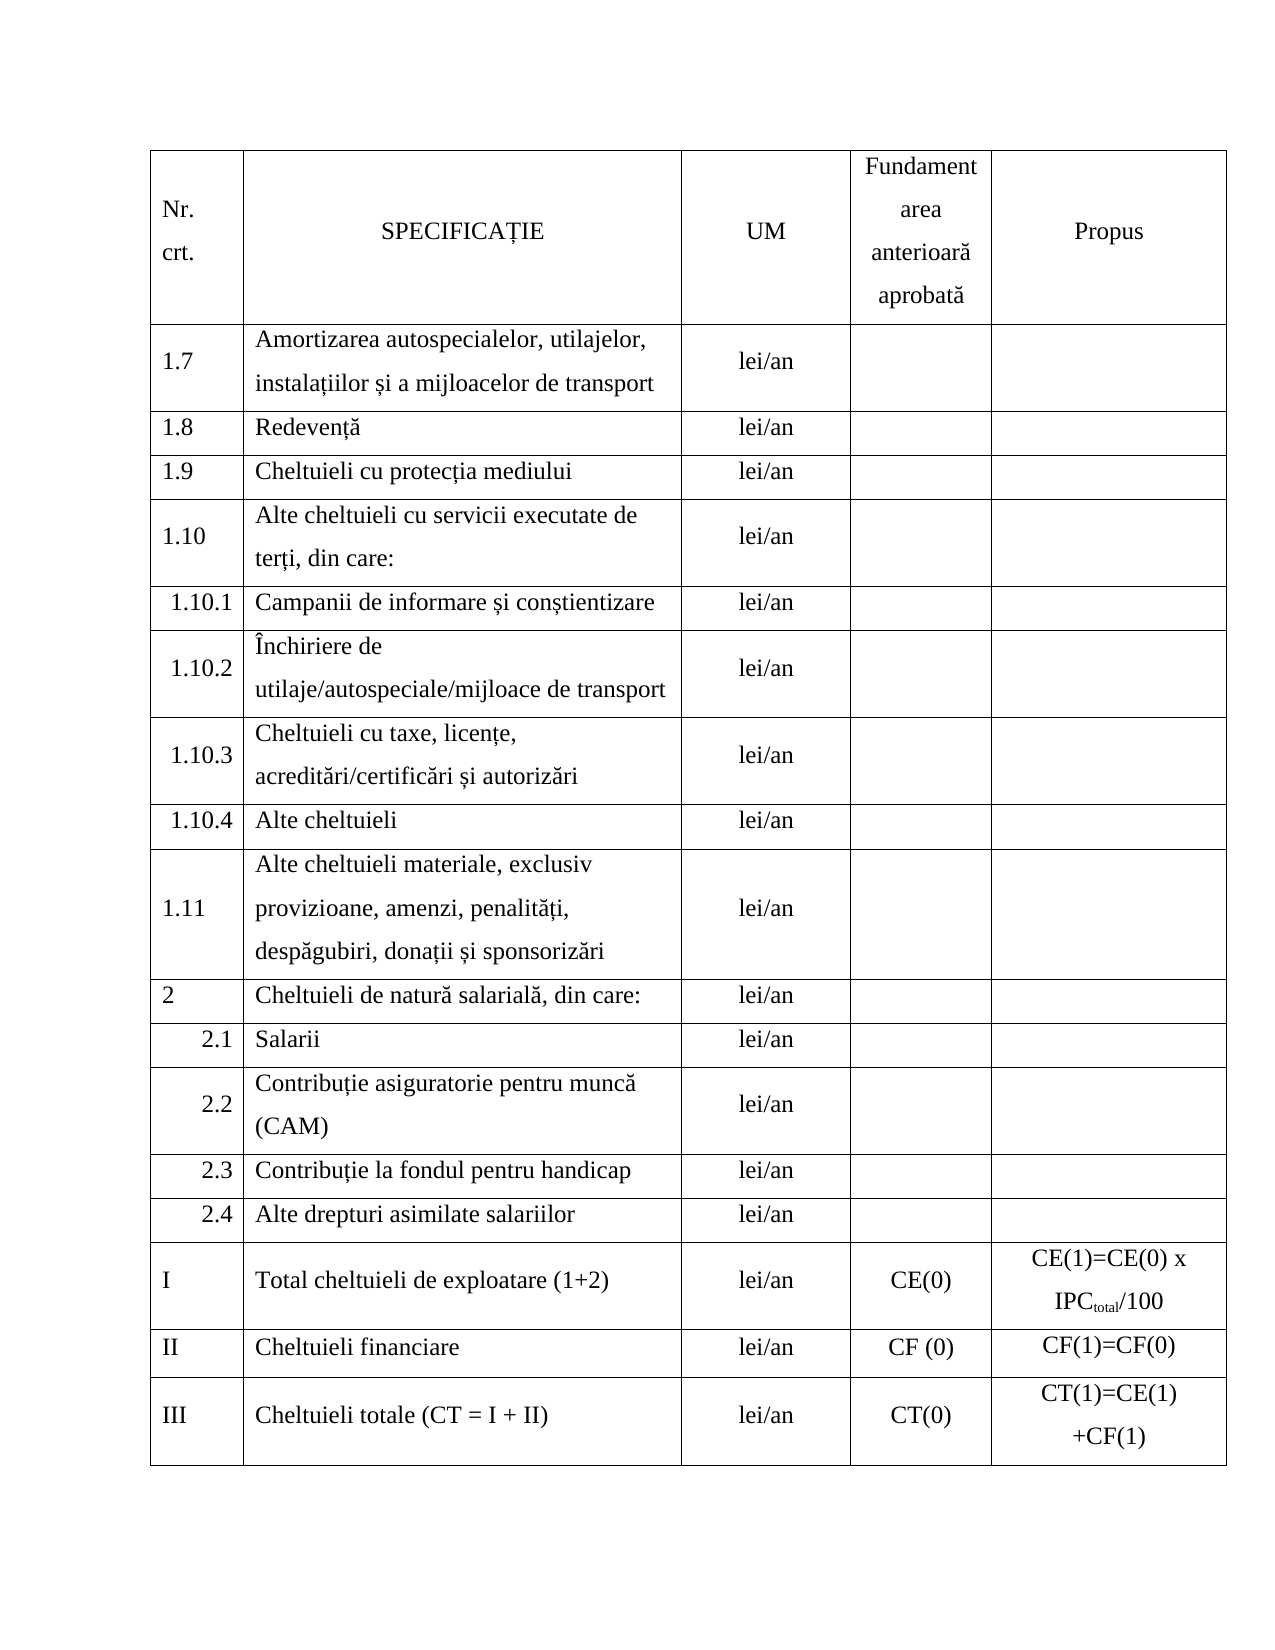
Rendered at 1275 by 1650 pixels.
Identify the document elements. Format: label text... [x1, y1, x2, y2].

table_cell lei/an [682, 718, 850, 804]
table_cell [992, 500, 1226, 586]
table_cell [992, 805, 1226, 848]
table_cell [851, 1068, 991, 1154]
table_cell 1.9 [151, 456, 243, 499]
table_cell Alte cheltuieli cu servicii executate de terți, din care: [244, 500, 681, 586]
table_cell Alte drepturi asimilate salariilor [244, 1199, 681, 1242]
table_cell [992, 1155, 1226, 1198]
table_cell [851, 325, 991, 411]
table_cell Total cheltuieli de exploatare (1+2) [244, 1243, 681, 1329]
table_cell CT(0) [851, 1378, 991, 1464]
table_cell 1.10.1 [151, 587, 243, 630]
table_cell CT(1)=CE(1) +CF(1) [992, 1378, 1226, 1464]
table_cell [992, 980, 1226, 1023]
table_cell Amortizarea autospecialelor, utilajelor, instalațiilor și a mijloacelor de transport [244, 325, 681, 411]
table_cell [992, 718, 1226, 804]
table_cell [851, 500, 991, 586]
table_cell Cheltuieli financiare [244, 1330, 681, 1377]
table_cell Cheltuieli cu protecția mediului [244, 456, 681, 499]
table_cell lei/an [682, 456, 850, 499]
table_cell [992, 850, 1226, 979]
table_cell [992, 631, 1226, 717]
table_cell lei/an [682, 1243, 850, 1329]
table_cell Contribuție la fondul pentru handicap [244, 1155, 681, 1198]
table_cell [851, 456, 991, 499]
table_cell lei/an [682, 500, 850, 586]
table_cell [851, 850, 991, 979]
table_cell Campanii de informare și conștientizare [244, 587, 681, 630]
table_cell [992, 587, 1226, 630]
table_cell [992, 1068, 1226, 1154]
table_cell [851, 1155, 991, 1198]
table_cell lei/an [682, 587, 850, 630]
table_cell Alte cheltuieli materiale, exclusiv provizioane, amenzi, penalități, despăgubiri, donații și sponsorizări [244, 850, 681, 979]
table_cell lei/an [682, 980, 850, 1023]
table_cell [851, 631, 991, 717]
table_cell [851, 805, 991, 848]
table_cell [851, 1024, 991, 1067]
table_cell [992, 456, 1226, 499]
table_cell CF(1)=CF(0) [992, 1330, 1226, 1377]
table_header Fundamentarea anterioară aprobată [851, 151, 991, 323]
table_cell Salarii [244, 1024, 681, 1067]
table_cell lei/an [682, 1024, 850, 1067]
table_cell lei/an [682, 1378, 850, 1464]
table_cell I [151, 1243, 243, 1329]
table_cell [851, 1199, 991, 1242]
table_cell [992, 412, 1226, 455]
table_cell 1.10.2 [151, 631, 243, 717]
table_cell [992, 1199, 1226, 1242]
table_cell Cheltuieli de natură salarială, din care: [244, 980, 681, 1023]
table_cell 2.4 [151, 1199, 243, 1242]
table_header Nr. crt. [151, 151, 243, 323]
table_cell lei/an [682, 412, 850, 455]
table_cell lei/an [682, 1068, 850, 1154]
table_cell lei/an [682, 1199, 850, 1242]
table_cell [851, 587, 991, 630]
table_cell 1.10 [151, 500, 243, 586]
table_cell [992, 1024, 1226, 1067]
table_cell Închiriere de utilaje/autospeciale/mijloace de transport [244, 631, 681, 717]
table_cell Cheltuieli cu taxe, licențe, acreditări/certificări și autorizări [244, 718, 681, 804]
table_cell [851, 980, 991, 1023]
table_cell lei/an [682, 631, 850, 717]
table_cell Alte cheltuieli [244, 805, 681, 848]
table_cell Redevență [244, 412, 681, 455]
table_header UM [682, 151, 850, 323]
table_cell CF (0) [851, 1330, 991, 1377]
table_cell 2.1 [151, 1024, 243, 1067]
table_cell lei/an [682, 1155, 850, 1198]
table_cell III [151, 1378, 243, 1464]
table_cell [992, 325, 1226, 411]
table_cell Contribuție asiguratorie pentru muncă (CAM) [244, 1068, 681, 1154]
table_cell 1.11 [151, 850, 243, 979]
table_cell lei/an [682, 325, 850, 411]
table_cell 2.2 [151, 1068, 243, 1154]
table_cell [851, 718, 991, 804]
table_cell 2 [151, 980, 243, 1023]
table_cell lei/an [682, 1330, 850, 1377]
table_cell [851, 412, 991, 455]
table_cell CE(1)=CE(0) x IPCtotal/100 [992, 1243, 1226, 1329]
table_cell 1.8 [151, 412, 243, 455]
table_cell lei/an [682, 805, 850, 848]
table_cell 1.10.3 [151, 718, 243, 804]
table_cell 2.3 [151, 1155, 243, 1198]
table_cell lei/an [682, 850, 850, 979]
table_cell CE(0) [851, 1243, 991, 1329]
table_cell 1.7 [151, 325, 243, 411]
table_cell II [151, 1330, 243, 1377]
table_cell Cheltuieli totale (CT = I + II) [244, 1378, 681, 1464]
table_cell 1.10.4 [151, 805, 243, 848]
table_header SPECIFICAȚIE [244, 151, 681, 323]
table_header Propus [992, 151, 1226, 323]
